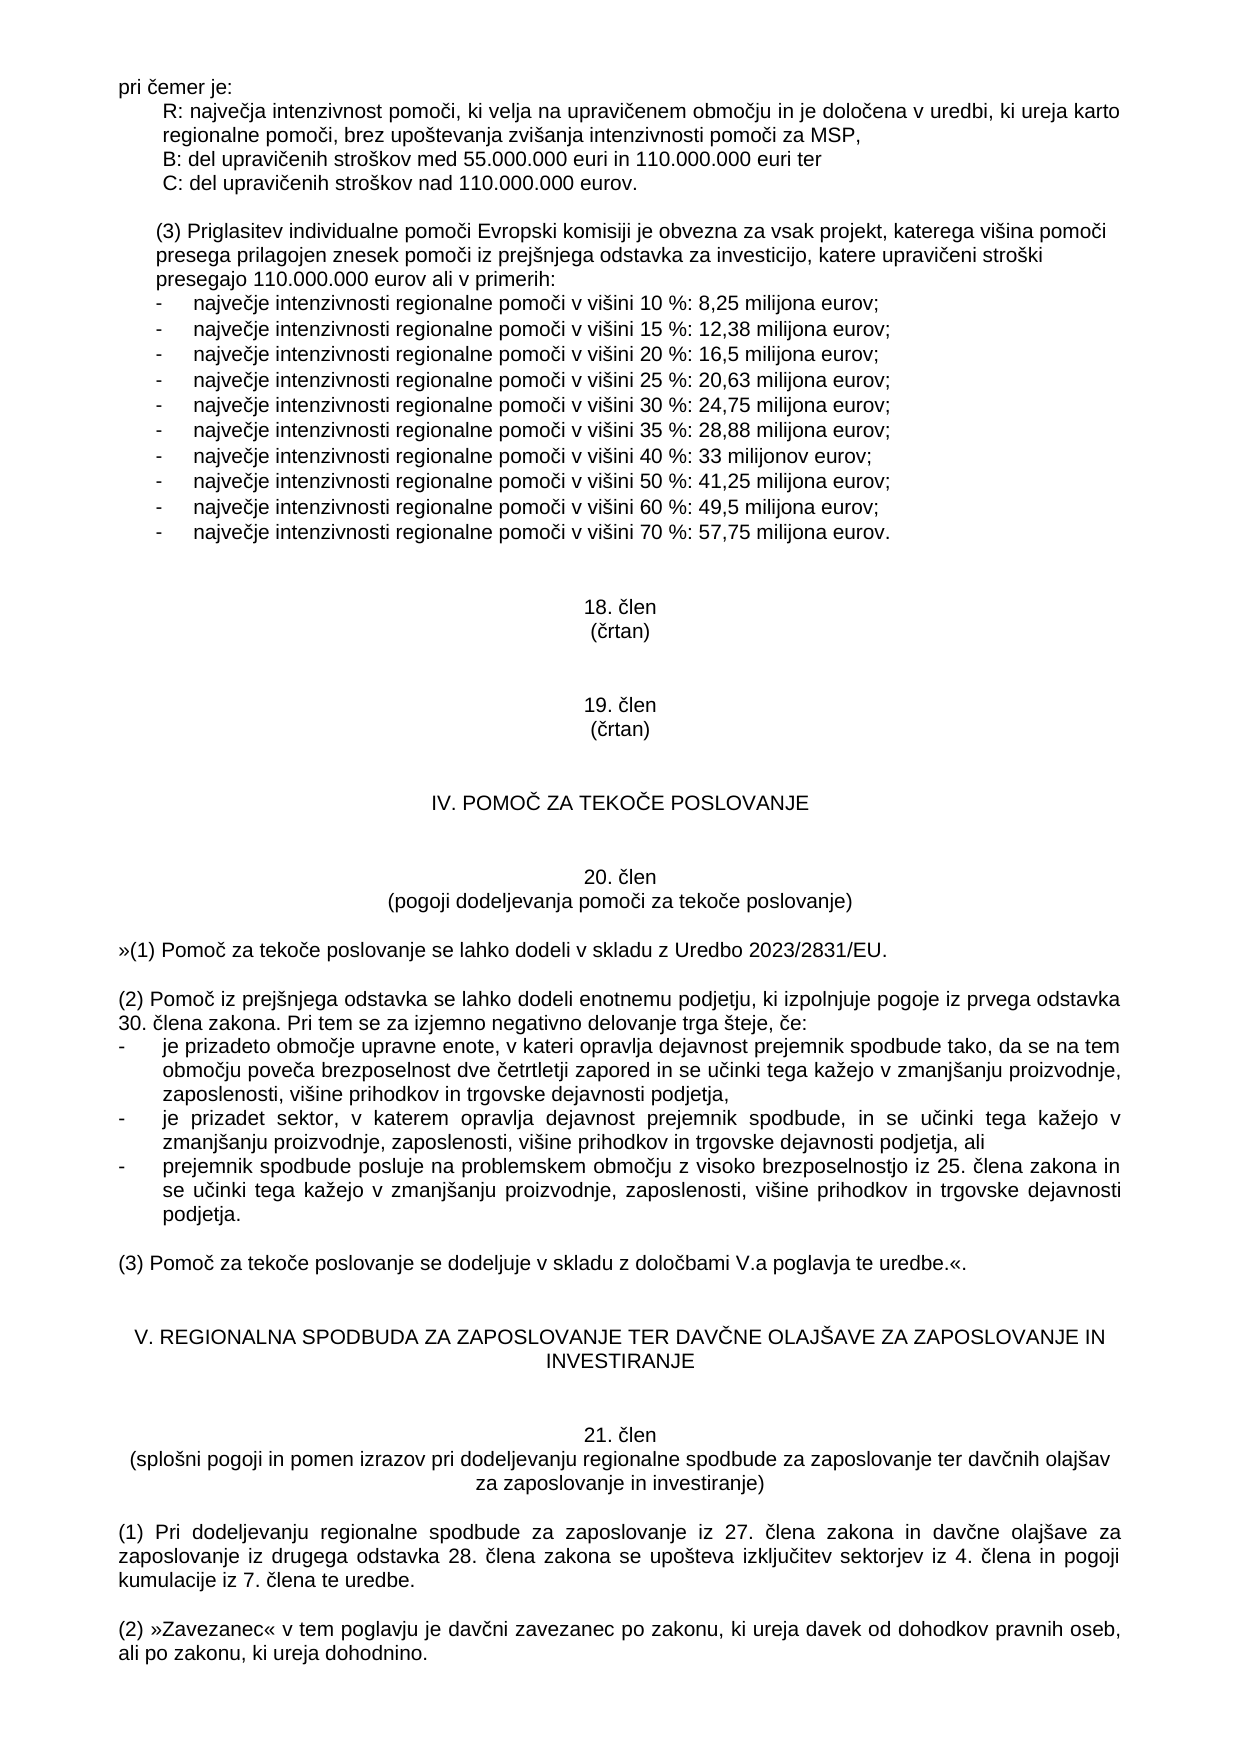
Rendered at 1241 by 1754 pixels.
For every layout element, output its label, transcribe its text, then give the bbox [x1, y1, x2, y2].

text »(1) Pomoč za tekoče poslovanje se lahko dodeli v skladu z Uredbo 2023/2831/EU. [118, 937, 1122, 961]
text (3) Pomoč za tekoče poslovanje se dodeljuje v skladu z določbami V.a poglavja te uredbe.«. [118, 1251, 1122, 1275]
list največje intenzivnosti regionalne pomoči v višini 40 %: 33 milijonov eurov; [156, 443, 1122, 468]
list je prizadeto območje upravne enote, v kateri opravlja dejavnost prejemnik spodbude tako, da se na tem območju poveča brezposelnost dve četrtletji zapored in se učinki tega kažejo v zmanjšanju proizvodnje, zaposlenosti, višine prihodkov in trgovske dejavnosti podjetja, [118, 1034, 1122, 1106]
list prejemnik spodbude posluje na problemskem območju z visoko brezposelnostjo iz 25. člena zakona in se učinki tega kažejo v zmanjšanju proizvodnje, zaposlenosti, višine prihodkov in trgovske dejavnosti podjetja. [118, 1154, 1122, 1226]
list največje intenzivnosti regionalne pomoči v višini 50 %: 41,25 milijona eurov; [156, 468, 1122, 494]
text IV. POMOČ ZA TEKOČE POSLOVANJE [118, 791, 1122, 814]
text (črtan) [118, 717, 1122, 741]
list največje intenzivnosti regionalne pomoči v višini 20 %: 16,5 milijona eurov; [156, 341, 1122, 367]
list največje intenzivnosti regionalne pomoči v višini 70 %: 57,75 milijona eurov. [156, 519, 1122, 545]
text 21. člen [118, 1423, 1122, 1447]
text 19. člen [118, 693, 1122, 717]
text pri čemer je: [118, 75, 1122, 99]
text C: del upravičenih stroškov nad 110.000.000 eurov. [162, 171, 1122, 195]
text (črtan) [118, 619, 1122, 643]
text R: največja intenzivnost pomoči, ki velja na upravičenem območju in je določena v uredbi, ki ureja karto regionalne pomoči, brez upoštevanja zvišanja intenzivnosti pomoči za MSP, [162, 99, 1122, 147]
list največje intenzivnosti regionalne pomoči v višini 10 %: 8,25 milijona eurov; [156, 291, 1122, 316]
list največje intenzivnosti regionalne pomoči v višini 25 %: 20,63 milijona eurov; [156, 367, 1122, 392]
text (2) »Zavezanec« v tem poglavju je davčni zavezanec po zakonu, ki ureja davek od dohodkov pravnih oseb, ali po zakonu, ki ureja dohodnino. [118, 1617, 1122, 1664]
text (3) Priglasitev individualne pomoči Evropski komisiji je obvezna za vsak projekt, katerega višina pomoči presega prilagojen znesek pomoči iz prejšnjega odstavka za investicijo, katere upravičeni stroški presegajo 110.000.000 eurov ali v primerih: [156, 219, 1122, 291]
text (splošni pogoji in pomen izrazov pri dodeljevanju regionalne spodbude za zaposlovanje ter davčnih olajšav za zaposlovanje in investiranje) [118, 1447, 1122, 1495]
list največje intenzivnosti regionalne pomoči v višini 30 %: 24,75 milijona eurov; [156, 392, 1122, 418]
text 20. člen [118, 864, 1122, 888]
text (2) Pomoč iz prejšnjega odstavka se lahko dodeli enotnemu podjetju, ki izpolnjuje pogoje iz prvega odstavka 30. člena zakona. Pri tem se za izjemno negativno delovanje trga šteje, če: [118, 986, 1122, 1034]
text V. REGIONALNA SPODBUDA ZA ZAPOSLOVANJE TER DAVČNE OLAJŠAVE ZA ZAPOSLOVANJE IN INVESTIRANJE [118, 1325, 1122, 1373]
text (1) Pri dodeljevanju regionalne spodbude za zaposlovanje iz 27. člena zakona in davčne olajšave za zaposlovanje iz drugega odstavka 28. člena zakona se upošteva izključitev sektorjev iz 4. člena in pogoji kumulacije iz 7. člena te uredbe. [118, 1520, 1122, 1592]
text 18. člen [118, 595, 1122, 619]
text B: del upravičenih stroškov med 55.000.000 euri in 110.000.000 euri ter [162, 147, 1122, 171]
list največje intenzivnosti regionalne pomoči v višini 35 %: 28,88 milijona eurov; [156, 418, 1122, 443]
list je prizadet sektor, v katerem opravlja dejavnost prejemnik spodbude, in se učinki tega kažejo v zmanjšanju proizvodnje, zaposlenosti, višine prihodkov in trgovske dejavnosti podjetja, ali [118, 1106, 1122, 1154]
list največje intenzivnosti regionalne pomoči v višini 60 %: 49,5 milijona eurov; [156, 494, 1122, 519]
text (pogoji dodeljevanja pomoči za tekoče poslovanje) [118, 888, 1122, 912]
list največje intenzivnosti regionalne pomoči v višini 15 %: 12,38 milijona eurov; [156, 316, 1122, 341]
